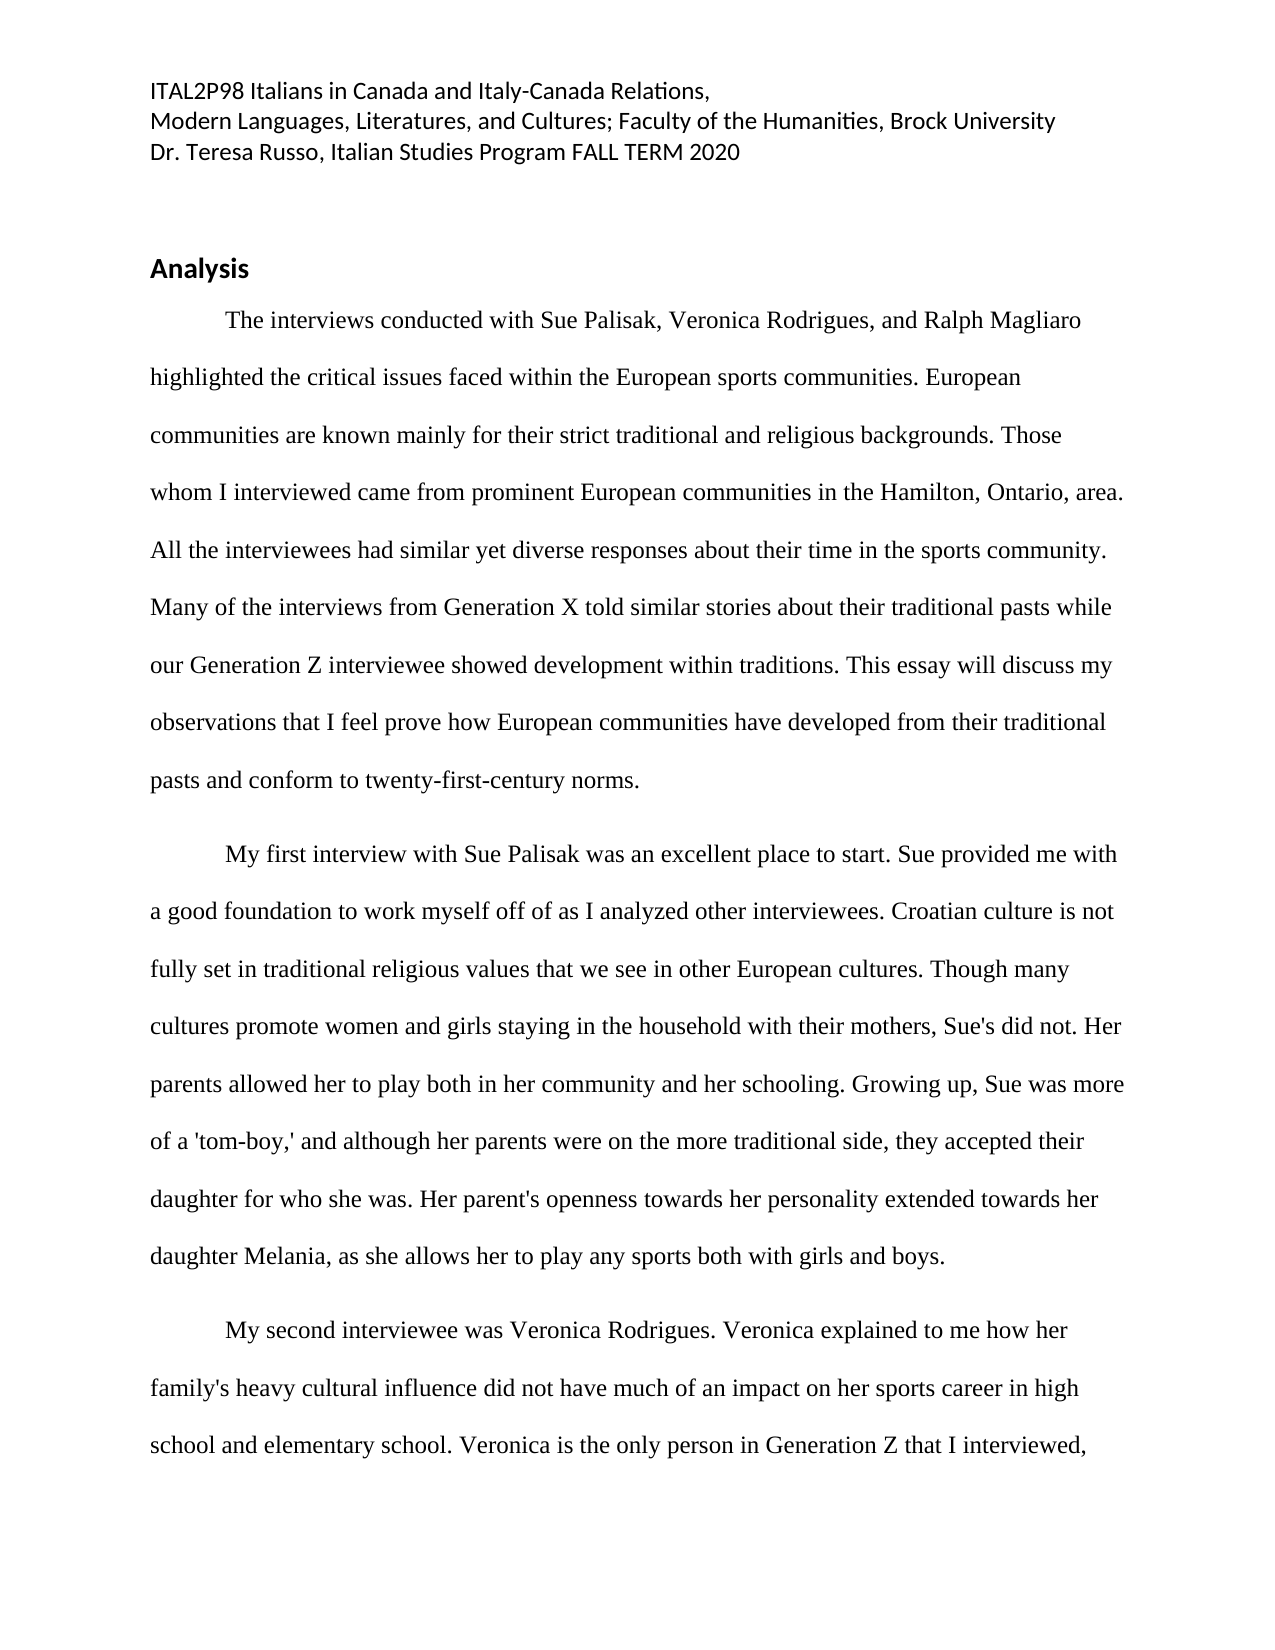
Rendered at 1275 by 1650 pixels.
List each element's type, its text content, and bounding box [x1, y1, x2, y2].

text My first interview with Sue Palisak was an excellent place to start. Sue provided me with a good foundation to work myself off of as I analyzed other interviewees. Croatian culture is not fully set in traditional religious values that we see in other European cultures. Though many cultures promote women and girls staying in the household with their mothers, Sue's did not. Her parents allowed her to play both in her community and her schooling. Growing up, Sue was more of a 'tom-boy,' and although her parents were on the more traditional side, they accepted their daughter for who she was. Her parent's openness towards her personality extended towards her daughter Melania, as she allows her to play any sports both with girls and boys. [150, 839, 1125, 1270]
text Analysis [150, 250, 1125, 285]
text The interviews conducted with Sue Palisak, Veronica Rodrigues, and Ralph Magliaro highlighted the critical issues faced within the European sports communities. European communities are known mainly for their strict traditional and religious backgrounds. Those whom I interviewed came from prominent European communities in the Hamilton, Ontario, area. All the interviewees had similar yet diverse responses about their time in the sports community. Many of the interviews from Generation X told similar stories about their traditional pasts while our Generation Z interviewee showed development within traditions. This essay will discuss my observations that I feel prove how European communities have developed from their traditional pasts and conform to twenty-first-century norms. [150, 305, 1125, 793]
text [150, 1316, 1125, 1459]
